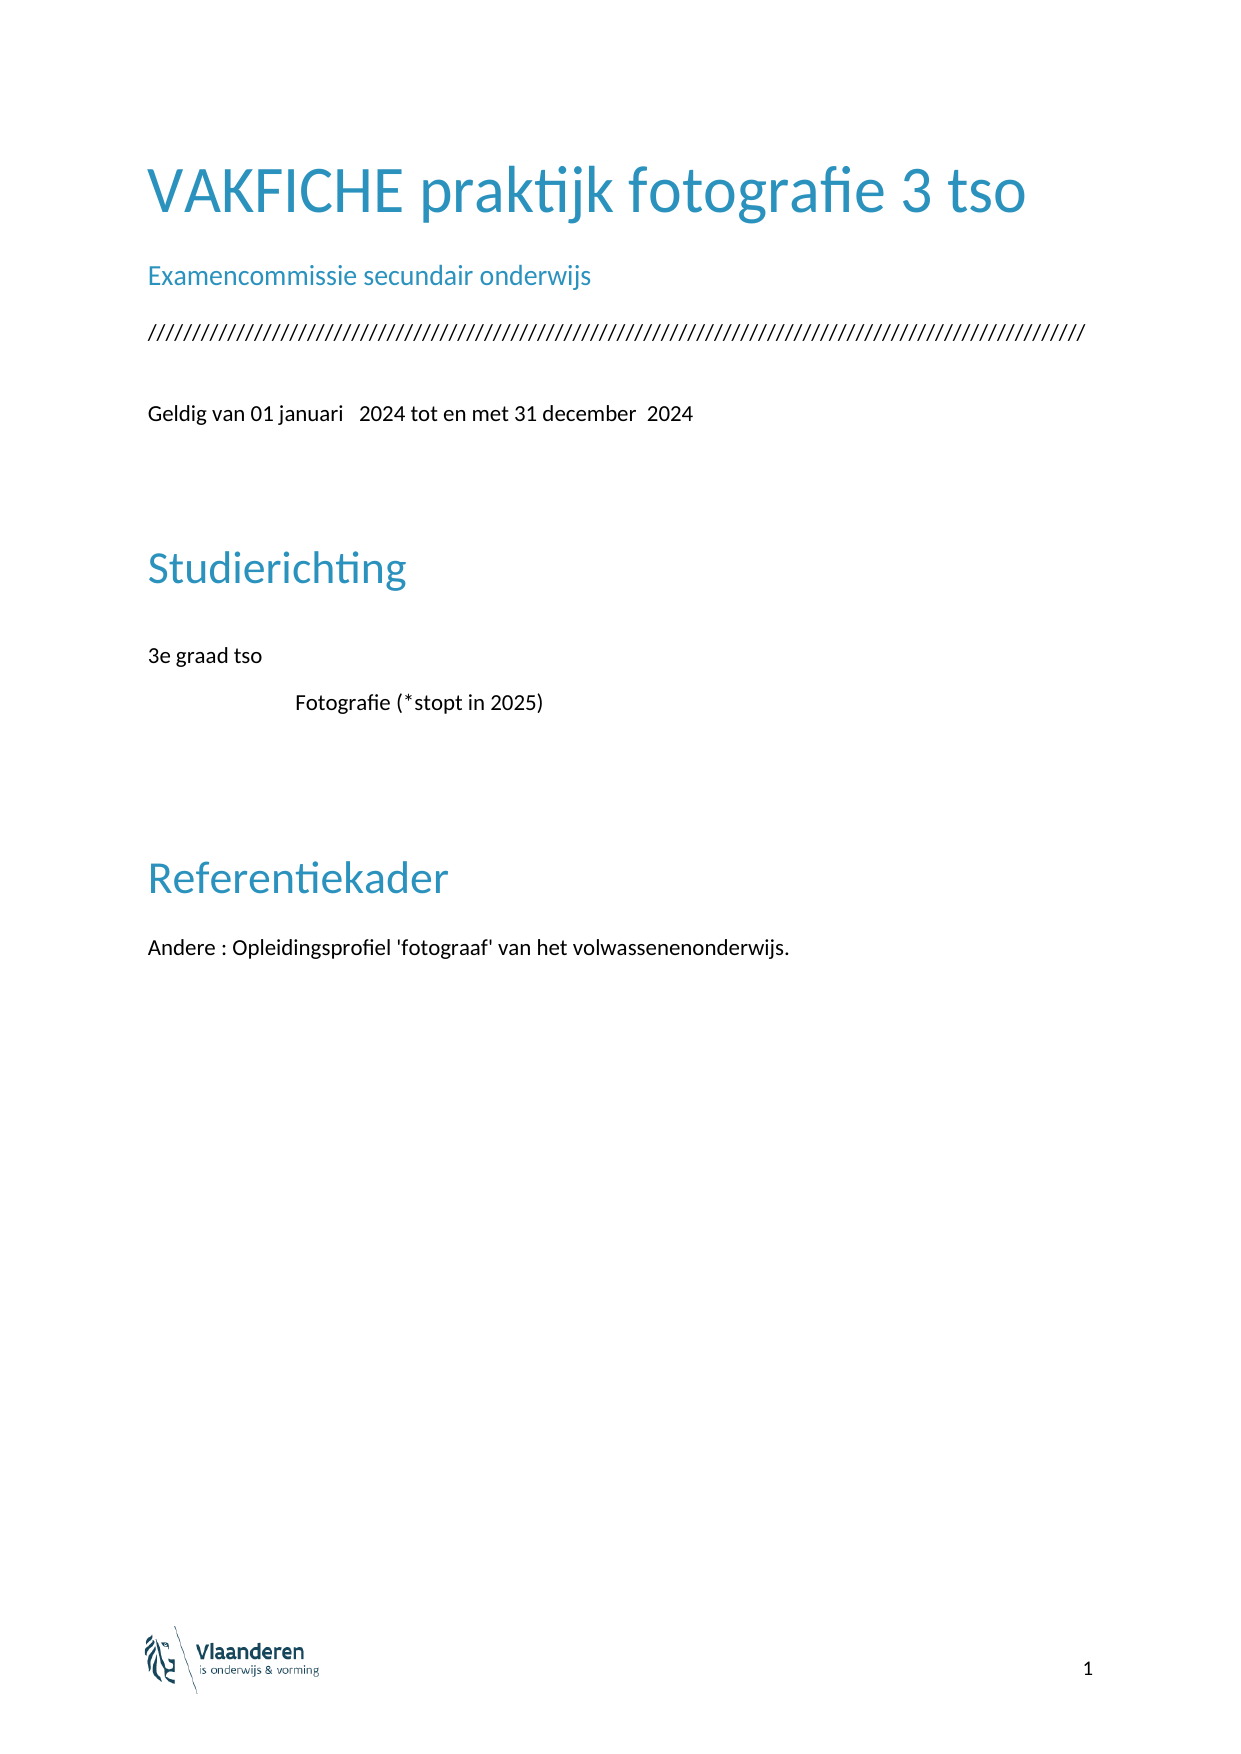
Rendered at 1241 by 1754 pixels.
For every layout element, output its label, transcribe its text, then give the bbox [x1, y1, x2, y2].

text ////////////////////////////////////////////////////////////////////////////////////////////////////////// [148, 318, 1093, 346]
text Andere : Opleidingsprofiel 'fotograaf' van het volwassenenonderwijs. [148, 933, 1093, 961]
text Studierichting [148, 538, 1093, 594]
text Examencommissie secundair onderwijs [148, 257, 1093, 293]
text Geldig van 01 januari 2024 tot en met 31 december 2024 [148, 399, 1093, 427]
list Fotografie (*stopt in 2025) [221, 688, 1093, 716]
text Referentiekader [148, 849, 1093, 905]
text 3e graad tso [148, 641, 1093, 669]
picture [144, 1626, 327, 1694]
text VAKFICHE praktijk fotografie 3 tso [148, 148, 1093, 229]
